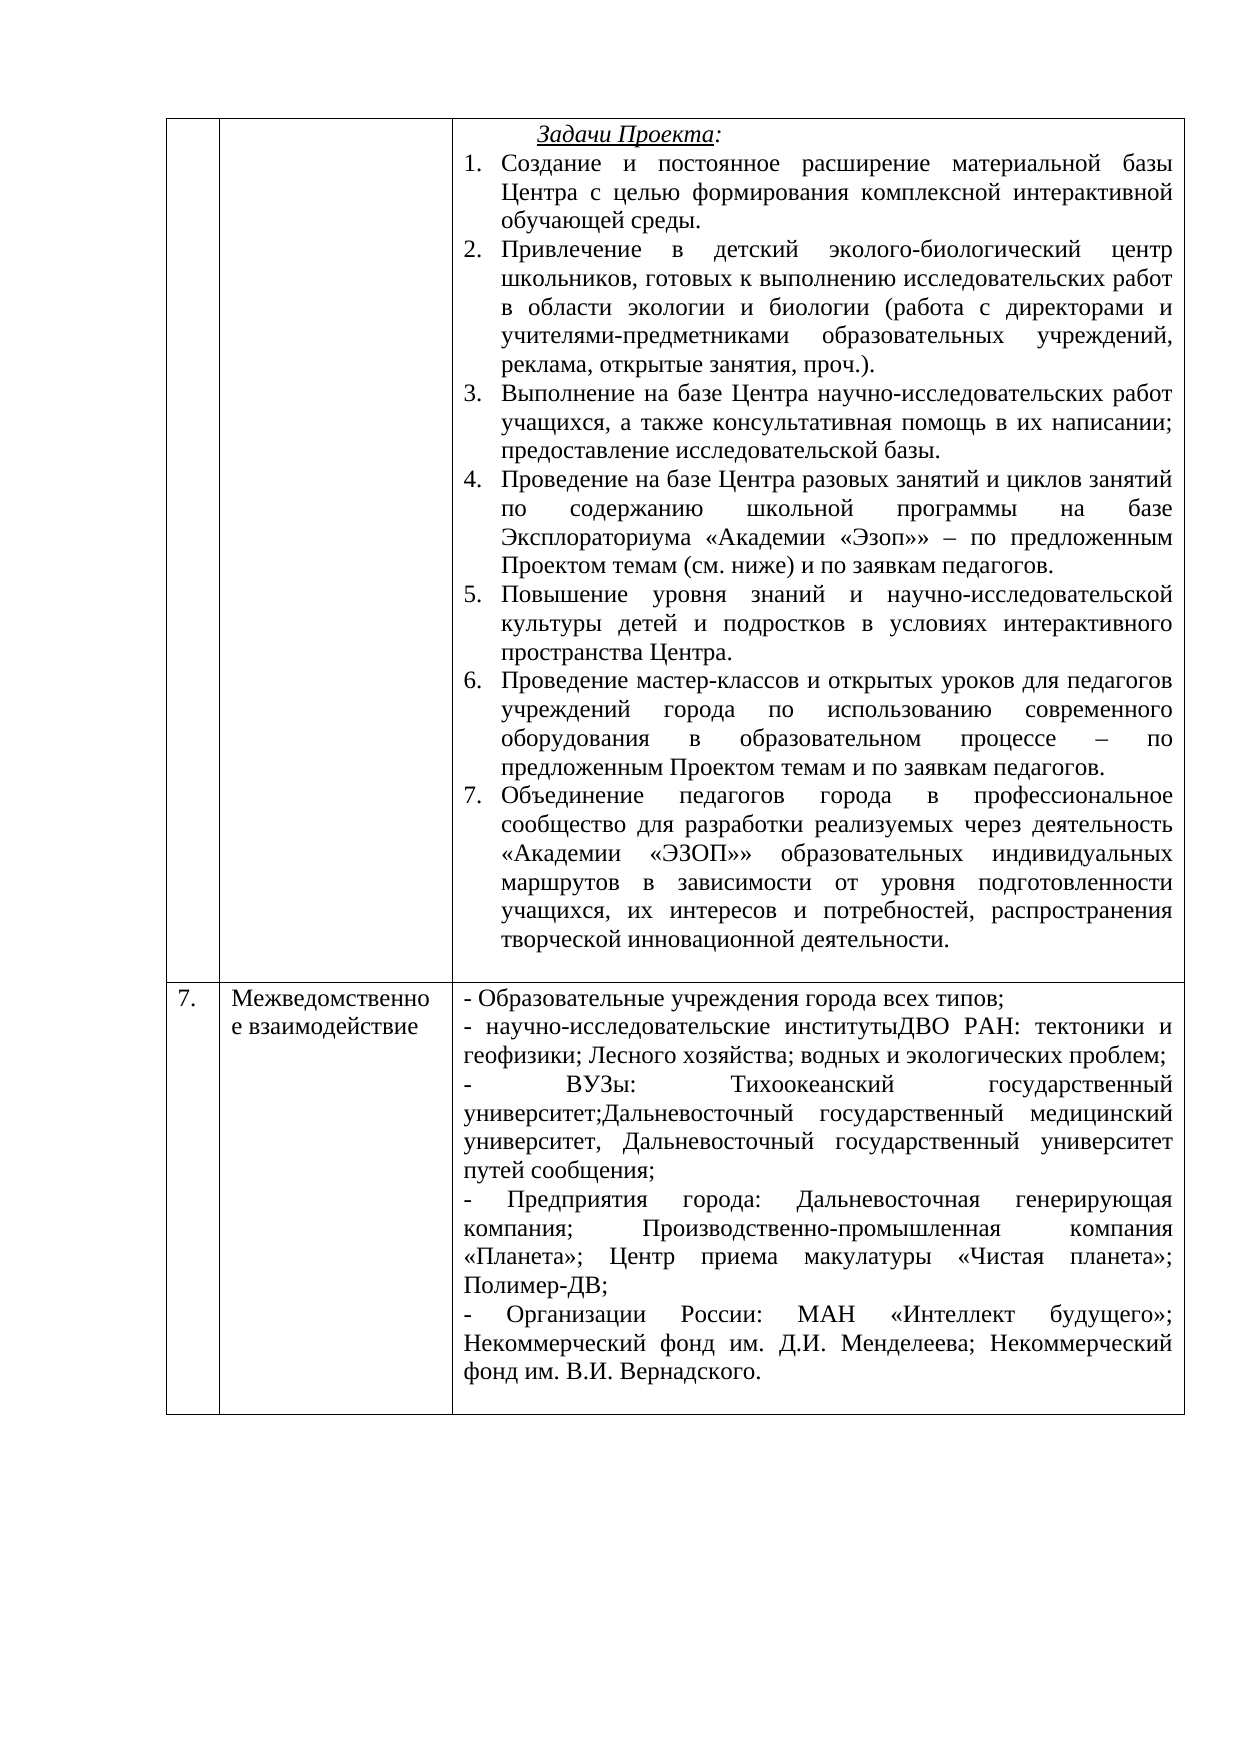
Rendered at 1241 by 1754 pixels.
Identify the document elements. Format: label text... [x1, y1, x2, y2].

table_cell - Образовательные учреждения города всех типов; - научно-исследовательские институтыДВО РАН: тектоники и геофизики; Лесного хозяйства; водных и экологических проблем; - ВУЗы: Тихоокеанский государственный университет;Дальневосточный государственный медицинский университет, Дальневосточный государственный университет путей сообщения; - Предприятия города: Дальневосточная генерирующая компания; Производственно-промышленная компания «Планета»; Центр приема макулатуры «Чистая планета»; Полимер-ДВ; - Организации России: МАН «Интеллект будущего»; Некоммерческий фонд им. Д.И. Менделеева; Некоммерческий фонд им. В.И. Вернадского. [453, 983, 1184, 1414]
table_cell Межведомственное взаимодействие [220, 983, 452, 1414]
table_cell 6. [167, 119, 219, 982]
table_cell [453, 119, 1184, 982]
table_cell 7. [167, 983, 219, 1414]
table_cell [220, 119, 452, 982]
